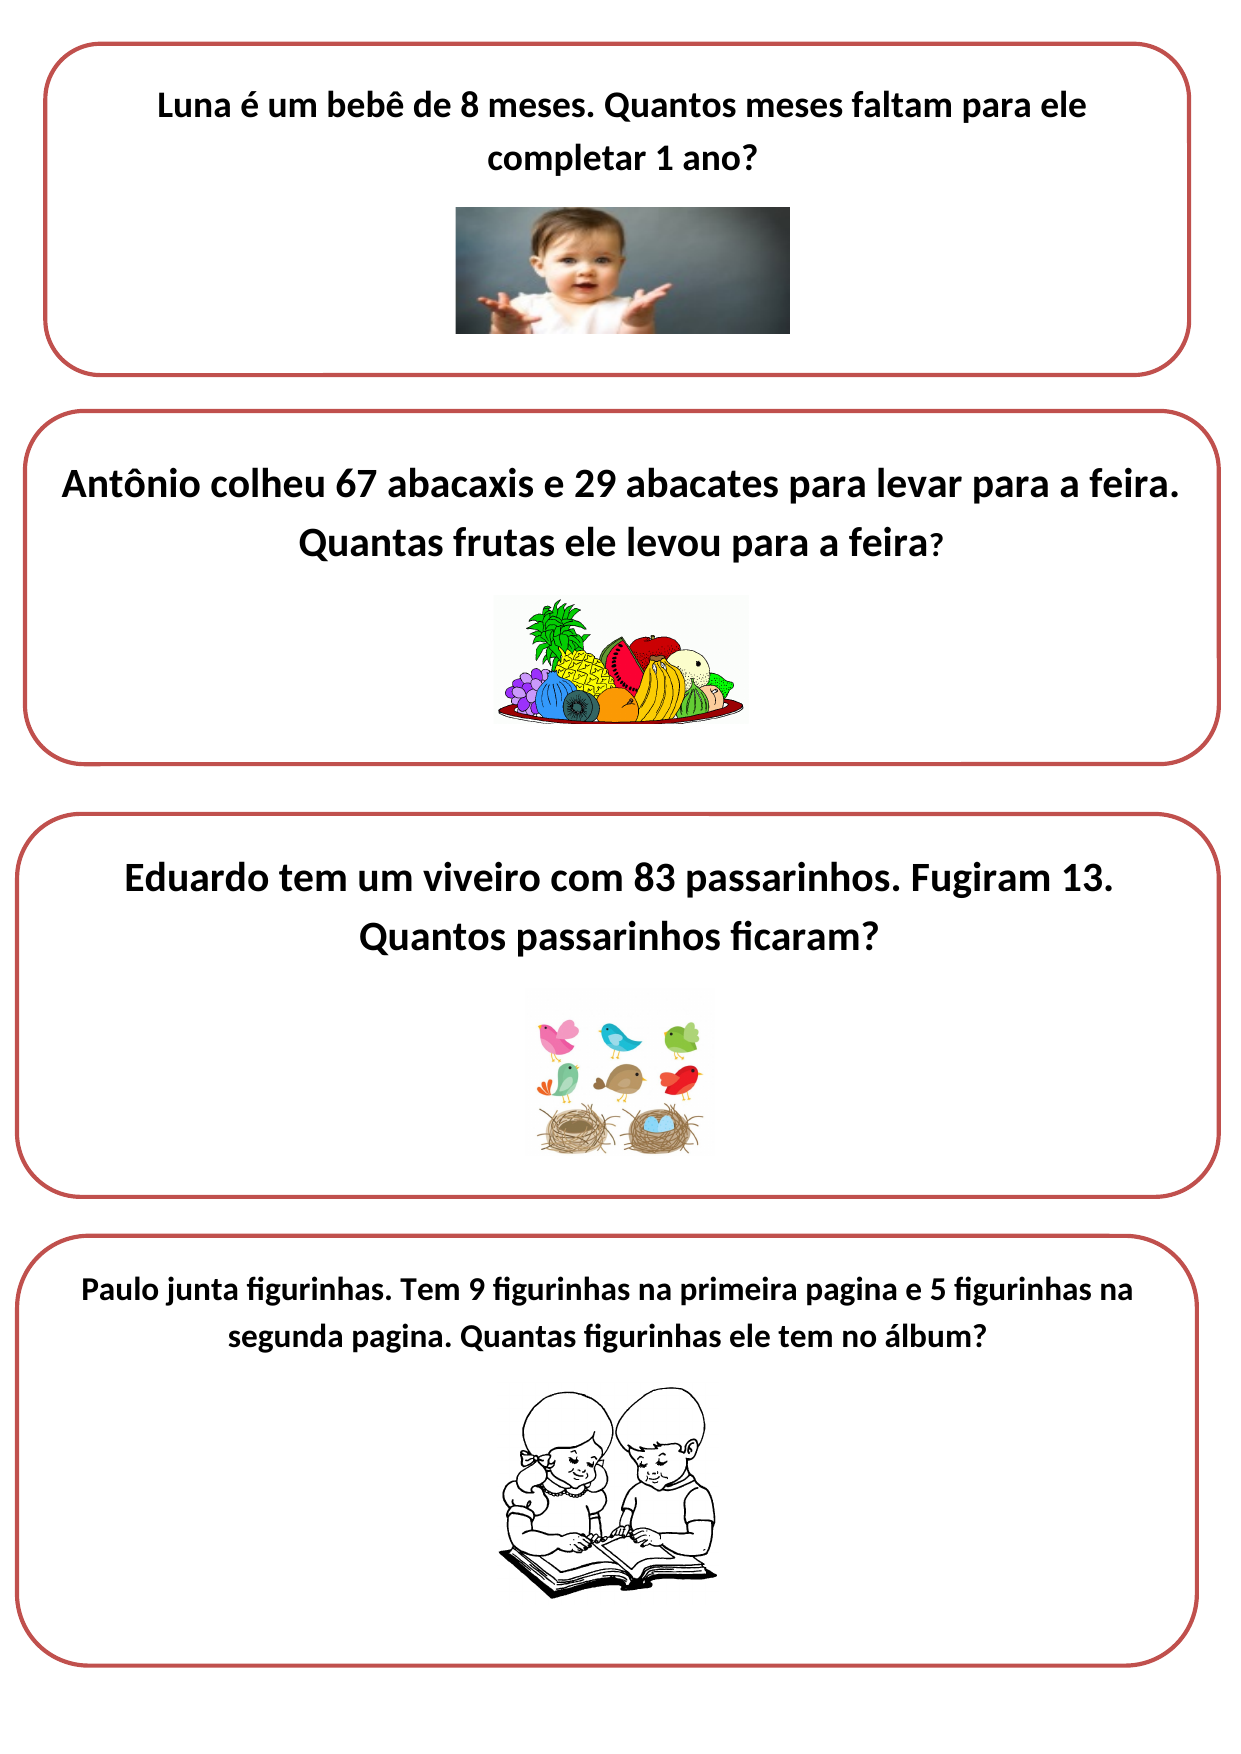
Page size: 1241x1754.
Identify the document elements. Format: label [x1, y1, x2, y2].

picture [497, 1382, 719, 1605]
picture [493, 595, 749, 724]
picture [525, 988, 715, 1156]
picture [455, 207, 790, 334]
